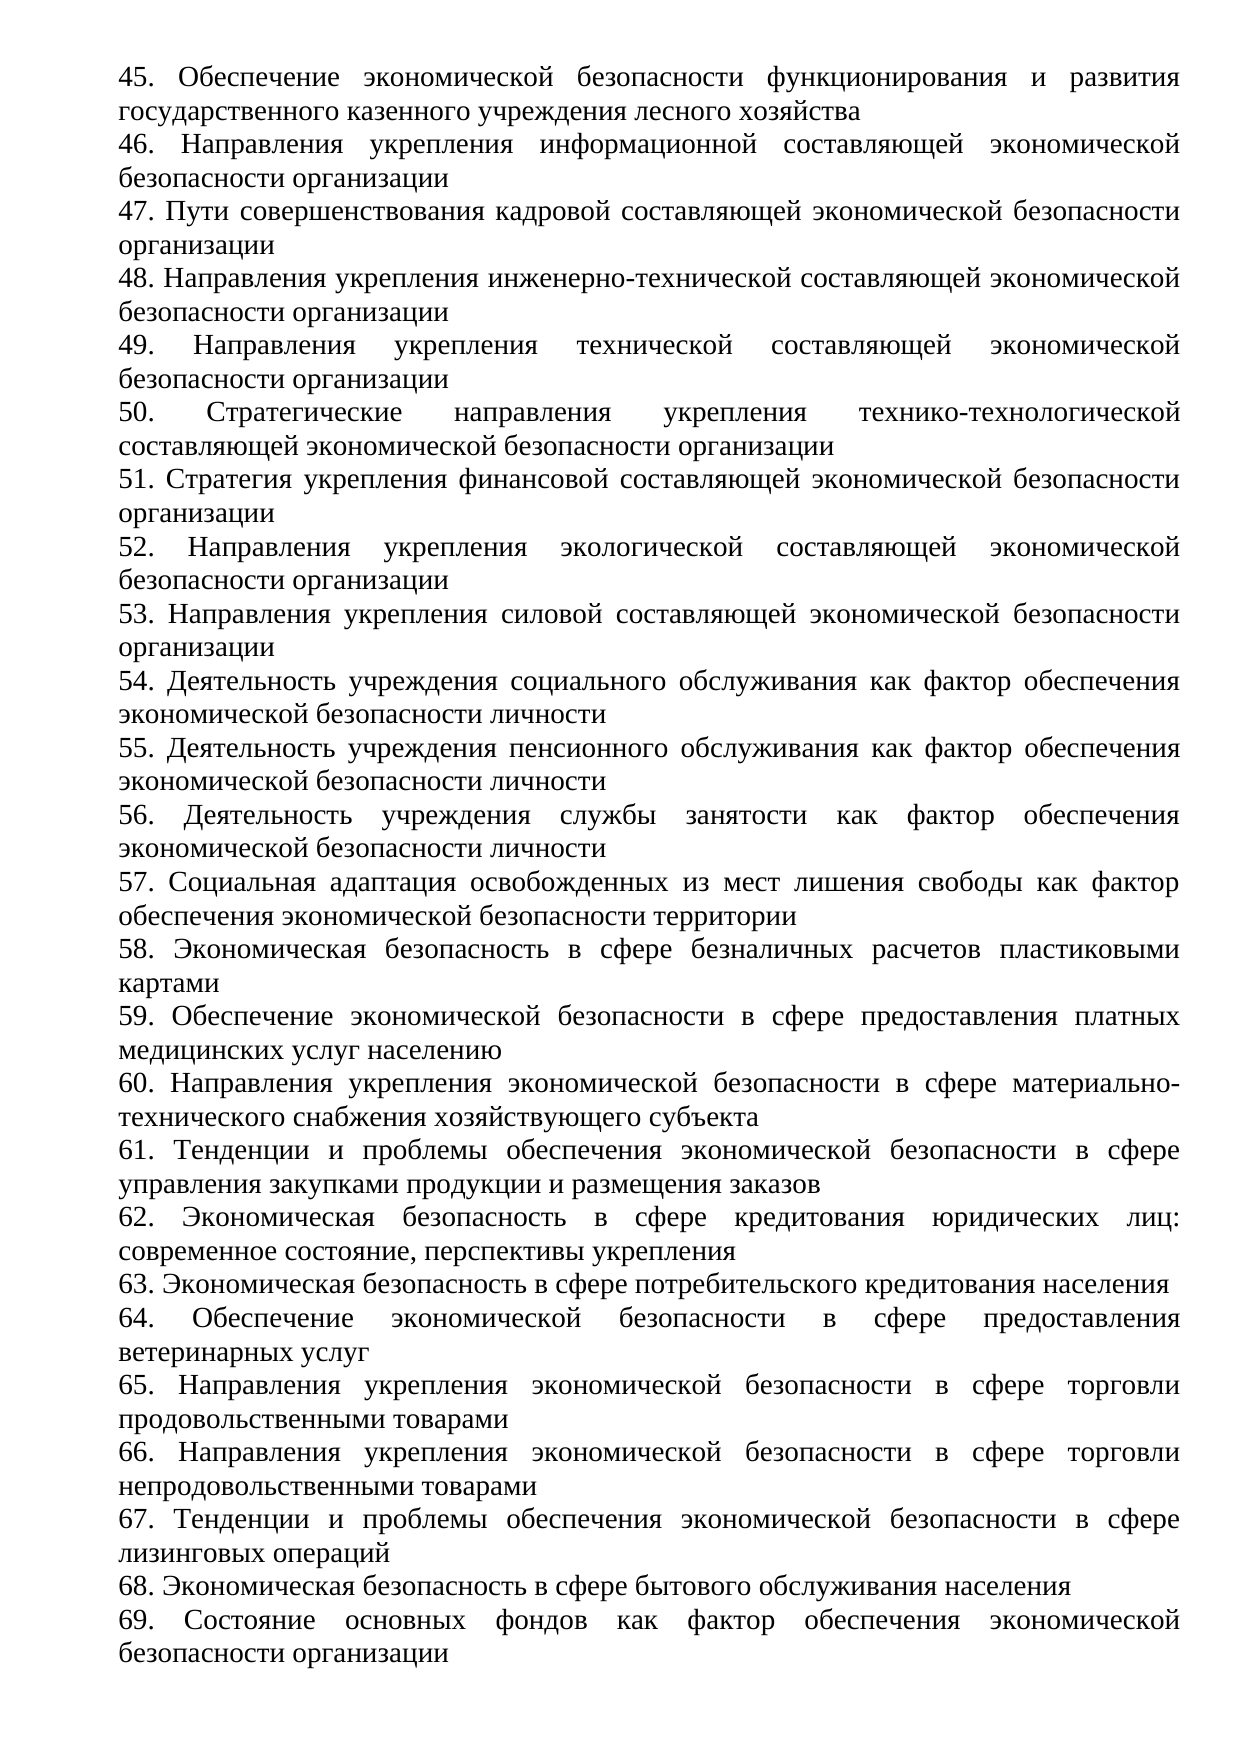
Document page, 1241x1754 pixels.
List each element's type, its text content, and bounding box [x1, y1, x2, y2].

text 45. Обеспечение экономической безопасности функционирования и развития государственного казенного учреждения лесного хозяйства [118, 59, 1181, 126]
text 62. Экономическая безопасность в сфере кредитования юридических лиц: современное состояние, перспективы укрепления [118, 1199, 1181, 1267]
text 48. Направления укрепления инженерно-технической составляющей экономической безопасности организации [118, 260, 1181, 327]
text 69. Состояние основных фондов как фактор обеспечения экономической безопасности организации [118, 1602, 1181, 1669]
text 52. Направления укрепления экологической составляющей экономической безопасности организации [118, 529, 1181, 596]
text 47. Пути совершенствования кадровой составляющей экономической безопасности организации [118, 193, 1181, 260]
text 55. Деятельность учреждения пенсионного обслуживания как фактор обеспечения экономической безопасности личности [118, 730, 1181, 797]
text 60. Направления укрепления экономической безопасности в сфере материально-технического снабжения хозяйствующего субъекта [118, 1065, 1181, 1132]
text 49. Направления укрепления технической составляющей экономической безопасности организации [118, 327, 1181, 394]
text 68. Экономическая безопасность в сфере бытового обслуживания населения [118, 1568, 1181, 1602]
text 64. Обеспечение экономической безопасности в сфере предоставления ветеринарных услуг [118, 1300, 1181, 1367]
text 63. Экономическая безопасность в сфере потребительского кредитования населения [118, 1267, 1181, 1300]
text 54. Деятельность учреждения социального обслуживания как фактор обеспечения экономической безопасности личности [118, 663, 1181, 730]
text 53. Направления укрепления силовой составляющей экономической безопасности организации [118, 596, 1181, 663]
text 61. Тенденции и проблемы обеспечения экономической безопасности в сфере управления закупками продукции и размещения заказов [118, 1132, 1181, 1199]
text 59. Обеспечение экономической безопасности в сфере предоставления платных медицинских услуг населению [118, 998, 1181, 1065]
text 67. Тенденции и проблемы обеспечения экономической безопасности в сфере лизинговых операций [118, 1501, 1181, 1568]
text 65. Направления укрепления экономической безопасности в сфере торговли продовольственными товарами [118, 1367, 1181, 1434]
text 66. Направления укрепления экономической безопасности в сфере торговли непродовольственными товарами [118, 1434, 1181, 1501]
text 56. Деятельность учреждения службы занятости как фактор обеспечения экономической безопасности личности [118, 797, 1181, 864]
text 46. Направления укрепления информационной составляющей экономической безопасности организации [118, 126, 1181, 193]
text 50. Стратегические направления укрепления технико-технологической составляющей экономической безопасности организации [118, 394, 1181, 462]
text 51. Стратегия укрепления финансовой составляющей экономической безопасности организации [118, 462, 1181, 529]
text 57. Социальная адаптация освобожденных из мест лишения свободы как фактор обеспечения экономической безопасности территории [118, 864, 1181, 931]
text 58. Экономическая безопасность в сфере безналичных расчетов пластиковыми картами [118, 931, 1181, 998]
